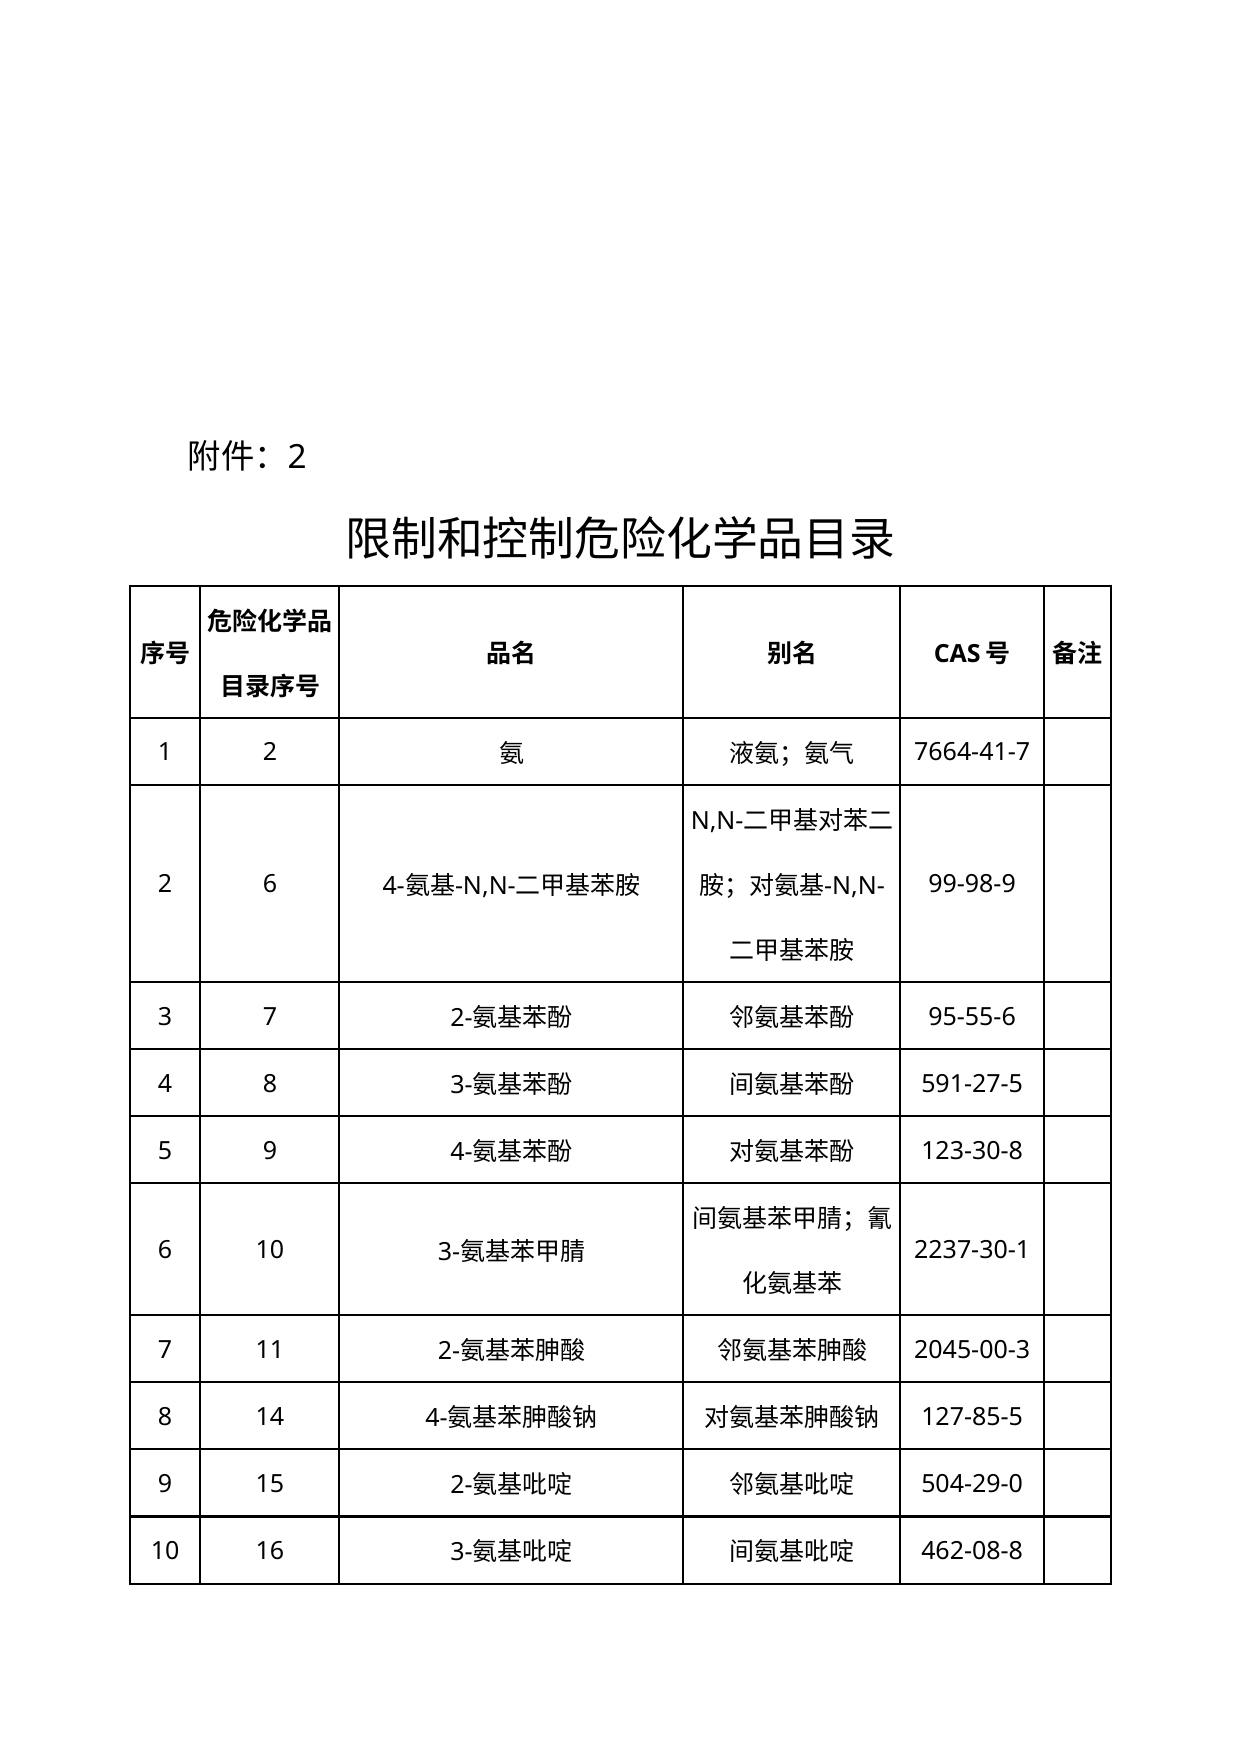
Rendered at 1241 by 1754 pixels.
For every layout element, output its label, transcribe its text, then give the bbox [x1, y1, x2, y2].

table_cell 2 [131, 786, 199, 981]
table_cell 123-30-8 [901, 1117, 1043, 1182]
table_cell 2-氨基苯胂酸 [340, 1316, 682, 1381]
table_cell 462-08-8 [901, 1518, 1043, 1582]
table_cell 间氨基苯甲腈；氰化氨基苯 [684, 1184, 899, 1314]
table_cell 液氨；氨气 [684, 719, 899, 784]
table_cell [1045, 786, 1110, 981]
table_cell 2-氨基苯酚 [340, 983, 682, 1048]
table_cell 2237-30-1 [901, 1184, 1043, 1314]
table_cell [1045, 983, 1110, 1048]
table_cell 99-98-9 [901, 786, 1043, 981]
table_cell [1045, 1117, 1110, 1182]
table_cell 1 [131, 719, 199, 784]
table_cell 邻氨基苯酚 [684, 983, 899, 1048]
table_cell 14 [201, 1383, 338, 1448]
table_cell 15 [201, 1450, 338, 1515]
table_cell 591-27-5 [901, 1050, 1043, 1115]
table_cell [1045, 1316, 1110, 1381]
table_cell 16 [201, 1518, 338, 1582]
table_cell 2-氨基吡啶 [340, 1450, 682, 1515]
table_cell 10 [131, 1518, 199, 1582]
table_cell 8 [131, 1383, 199, 1448]
table_cell 9 [131, 1450, 199, 1515]
table_cell 11 [201, 1316, 338, 1381]
table_cell 间氨基苯酚 [684, 1050, 899, 1115]
table_cell 10 [201, 1184, 338, 1314]
table_cell 7664-41-7 [901, 719, 1043, 784]
table_cell 7 [201, 983, 338, 1048]
text 附件：2 [187, 422, 1053, 487]
table_cell 127-85-5 [901, 1383, 1043, 1448]
table_cell 4-氨基-N,N-二甲基苯胺 [340, 786, 682, 981]
table_header 备注 [1045, 587, 1110, 717]
table_cell [1045, 719, 1110, 784]
table_cell 4-氨基苯胂酸钠 [340, 1383, 682, 1448]
table_cell 间氨基吡啶 [684, 1518, 899, 1582]
table_cell 8 [201, 1050, 338, 1115]
table_header 危险化学品目录序号 [201, 587, 338, 717]
table_cell 对氨基苯胂酸钠 [684, 1383, 899, 1448]
table_cell 6 [131, 1184, 199, 1314]
table_cell [1045, 1184, 1110, 1314]
table_header 序号 [131, 587, 199, 717]
table_cell [1045, 1450, 1110, 1515]
table_cell 3-氨基苯甲腈 [340, 1184, 682, 1314]
table_header CAS号 [901, 587, 1043, 717]
table_cell N,N-二甲基对苯二胺；对氨基-N,N-二甲基苯胺 [684, 786, 899, 981]
table_header 别名 [684, 587, 899, 717]
table_cell [1045, 1383, 1110, 1448]
table_header 品名 [340, 587, 682, 717]
table_cell 邻氨基吡啶 [684, 1450, 899, 1515]
table_cell 7 [131, 1316, 199, 1381]
table_cell 2045-00-3 [901, 1316, 1043, 1381]
table_cell 氨 [340, 719, 682, 784]
table_cell 4-氨基苯酚 [340, 1117, 682, 1182]
table_cell 6 [201, 786, 338, 981]
text 限制和控制危险化学品目录 [187, 487, 1053, 584]
table_cell 2 [201, 719, 338, 784]
table_cell [1045, 1518, 1110, 1582]
table_cell 4 [131, 1050, 199, 1115]
table_cell 95-55-6 [901, 983, 1043, 1048]
table_cell 5 [131, 1117, 199, 1182]
table_cell 3-氨基吡啶 [340, 1518, 682, 1582]
table_cell [1045, 1050, 1110, 1115]
table_cell 504-29-0 [901, 1450, 1043, 1515]
table_cell 对氨基苯酚 [684, 1117, 899, 1182]
table_cell 邻氨基苯胂酸 [684, 1316, 899, 1381]
table_cell 3-氨基苯酚 [340, 1050, 682, 1115]
table_cell 9 [201, 1117, 338, 1182]
table_cell 3 [131, 983, 199, 1048]
